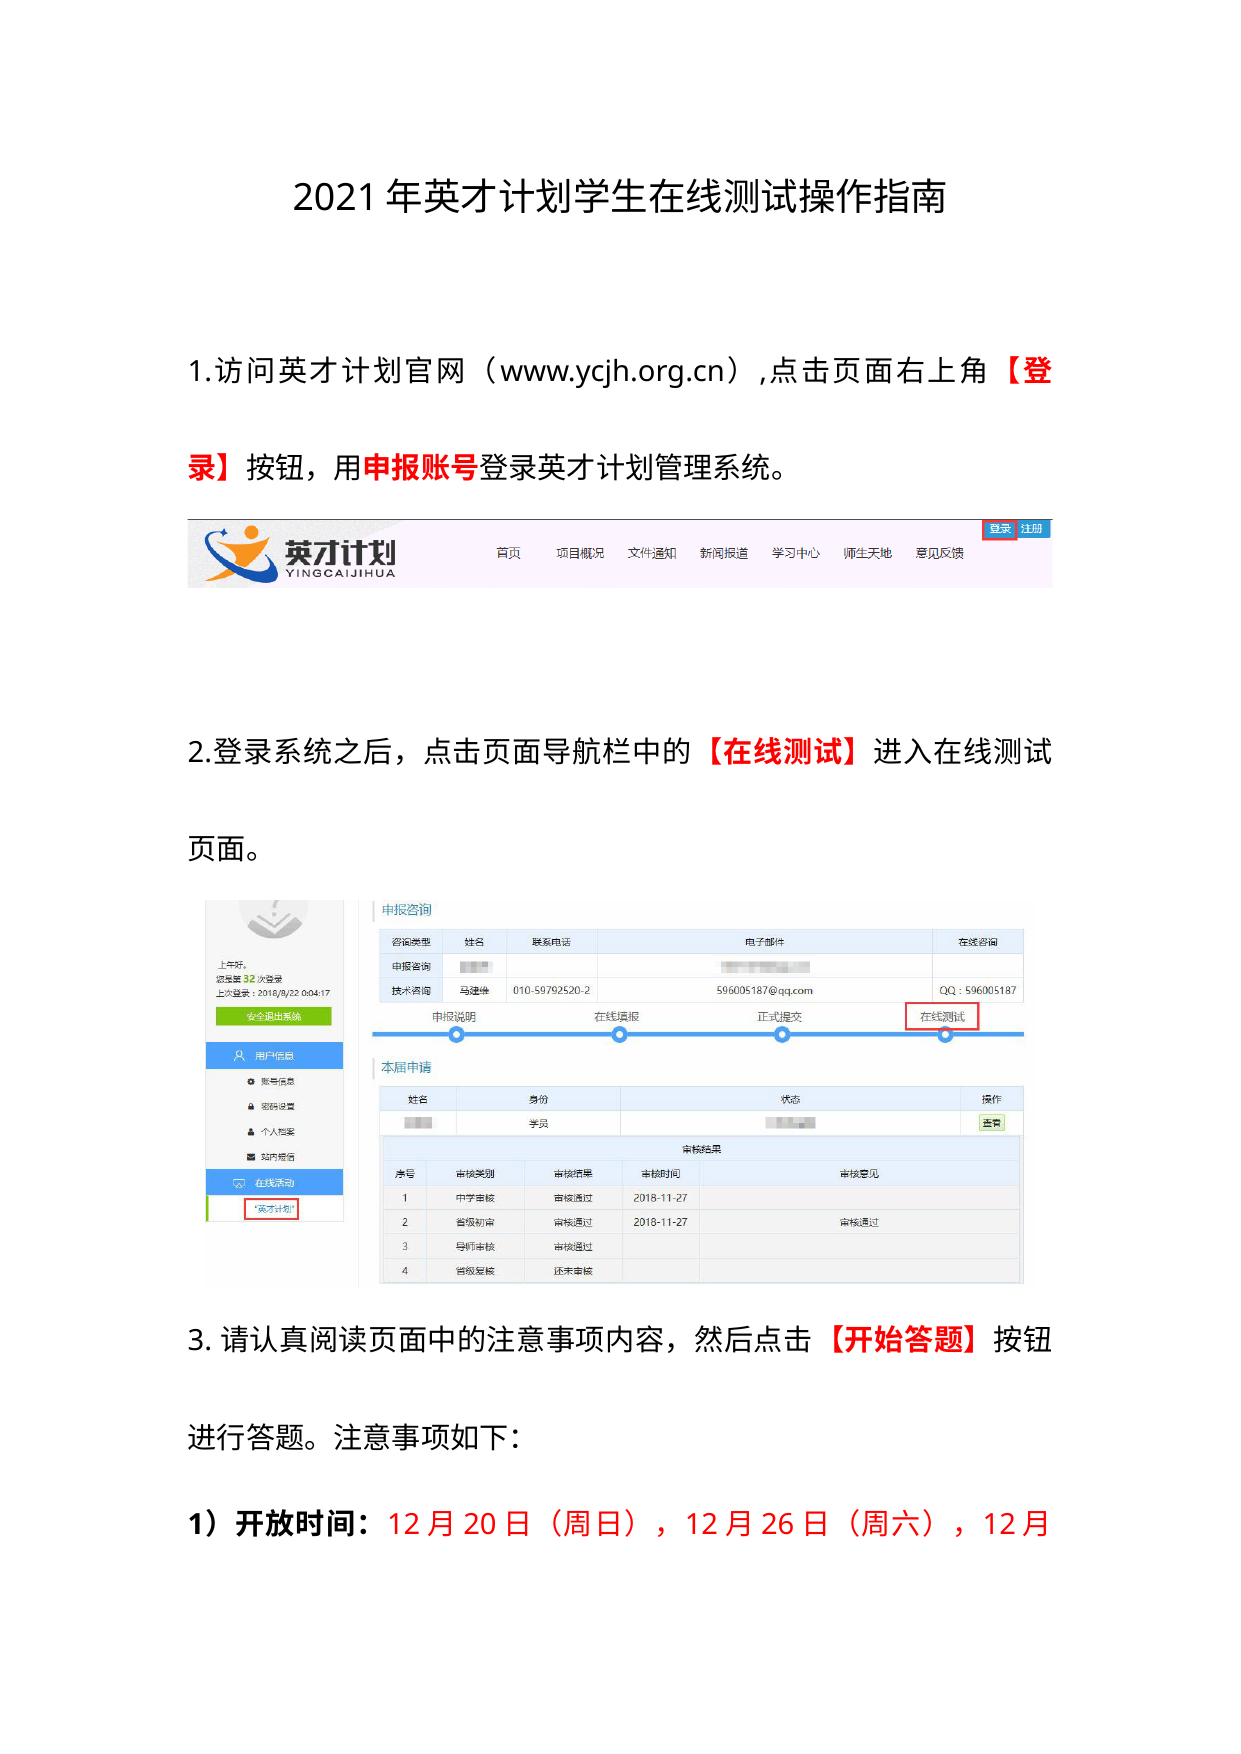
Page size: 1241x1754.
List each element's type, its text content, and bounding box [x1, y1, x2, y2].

list 请认真阅读页面中的注意事项内容，然后点击【开始答题】按钮进行答题。注意事项如下： [187, 1306, 1053, 1468]
text 1.访问英才计划官网（www.ycjh.org.cn）,点击页面右上角【登录】按钮，用申报账号登录英才计划管理系统。 [187, 336, 1053, 499]
text 2.登录系统之后，点击页面导航栏中的【在线测试】进入在线测试页面。 [187, 717, 1053, 879]
text 2021年英才计划学生在线测试操作指南 [187, 162, 1053, 227]
picture [187, 519, 1053, 588]
picture [204, 900, 1036, 1288]
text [187, 1489, 1053, 1554]
